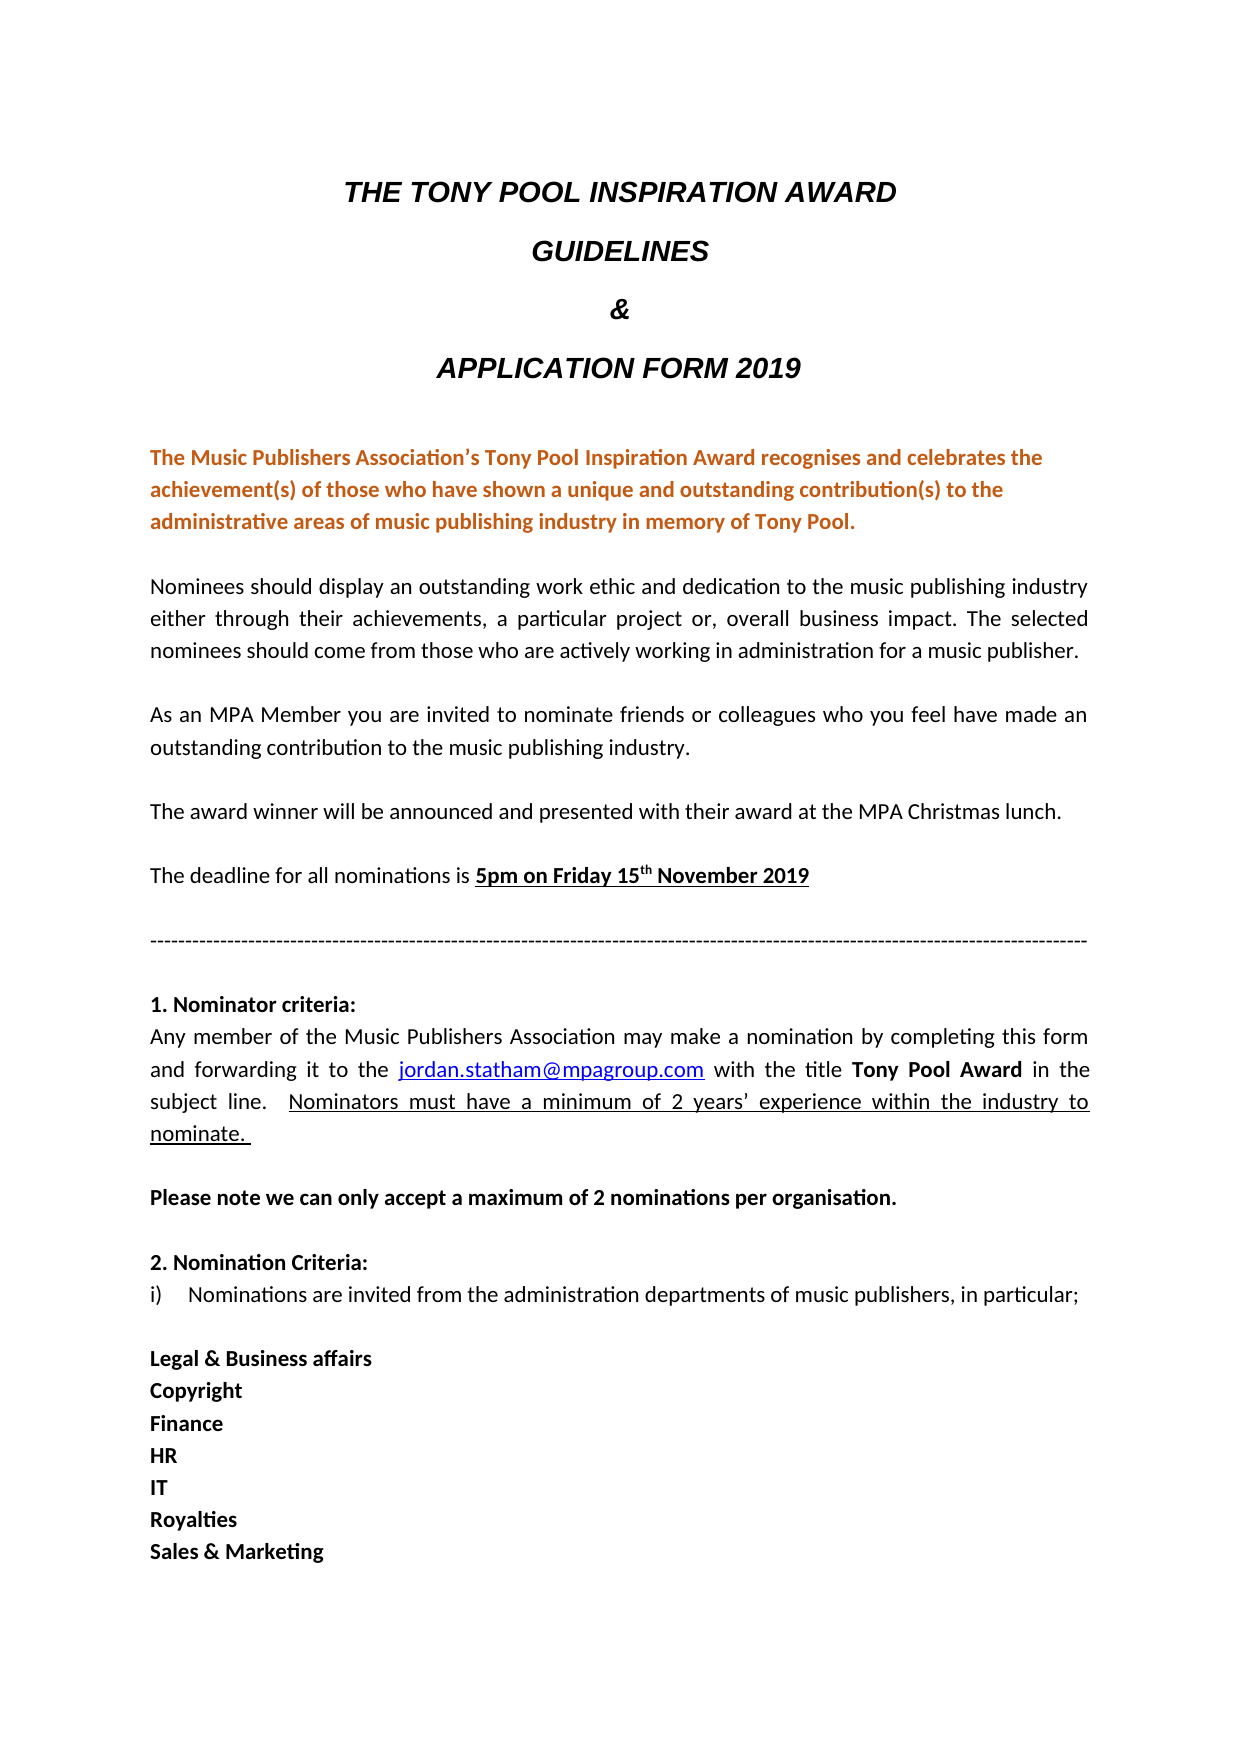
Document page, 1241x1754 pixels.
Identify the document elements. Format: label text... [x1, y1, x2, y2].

subtitle THE TONY POOL INSPIRATION AWARD [150, 175, 1090, 208]
text HR [150, 1441, 1090, 1469]
text i) Nominations are invited from the administration departments of music publishers, in particular; [150, 1280, 1090, 1308]
text As an MPA Member you are invited to nominate friends or colleagues who you feel have made an outstanding contribution to the music publishing industry. [150, 701, 1090, 761]
text Copyright [150, 1377, 1090, 1404]
text IT [150, 1473, 1090, 1501]
subtitle APPLICATION FORM 2019 [150, 351, 1090, 384]
text Please note we can only accept a maximum of 2 nominations per organisation. [150, 1183, 1090, 1211]
text 2. Nomination Criteria: [150, 1248, 1090, 1276]
text Finance [150, 1409, 1090, 1437]
text The Music Publishers Association’s Tony Pool Inspiration Award recognises and celebrates the achievement(s) of those who have shown a unique and outstanding contribution(s) to the administrative areas of music publishing industry in memory of Tony Pool. [150, 443, 1090, 536]
subtitle & [150, 292, 1090, 326]
text Any member of the Music Publishers Association may make a nomination by completing this form and forwarding it to the jordan.statham@mpagroup.com with the title Tony Pool Award in the subject line. Nominators must have a minimum of 2 years’ experience within the industry to nominate. [150, 1022, 1090, 1147]
text Royalties [150, 1505, 1090, 1533]
subtitle GUIDELINES [150, 233, 1090, 267]
text Sales & Marketing [150, 1537, 1090, 1566]
text 1. Nominator criteria: [150, 990, 1090, 1018]
text -------------------------------------------------------------------------------------------------------------------------------------- [150, 926, 1090, 954]
text The award winner will be announced and presented with their award at the MPA Christmas lunch. [150, 797, 1090, 825]
text The deadline for all nominations is 5pm on Friday 15th November 2019 [150, 862, 1090, 889]
text Nominees should display an outstanding work ethic and dedication to the music publishing industry either through their achievements, a particular project or, overall business impact. The selected nominees should come from those who are actively working in administration for a music publisher. [150, 572, 1090, 664]
text Legal & Business affairs [150, 1344, 1090, 1372]
